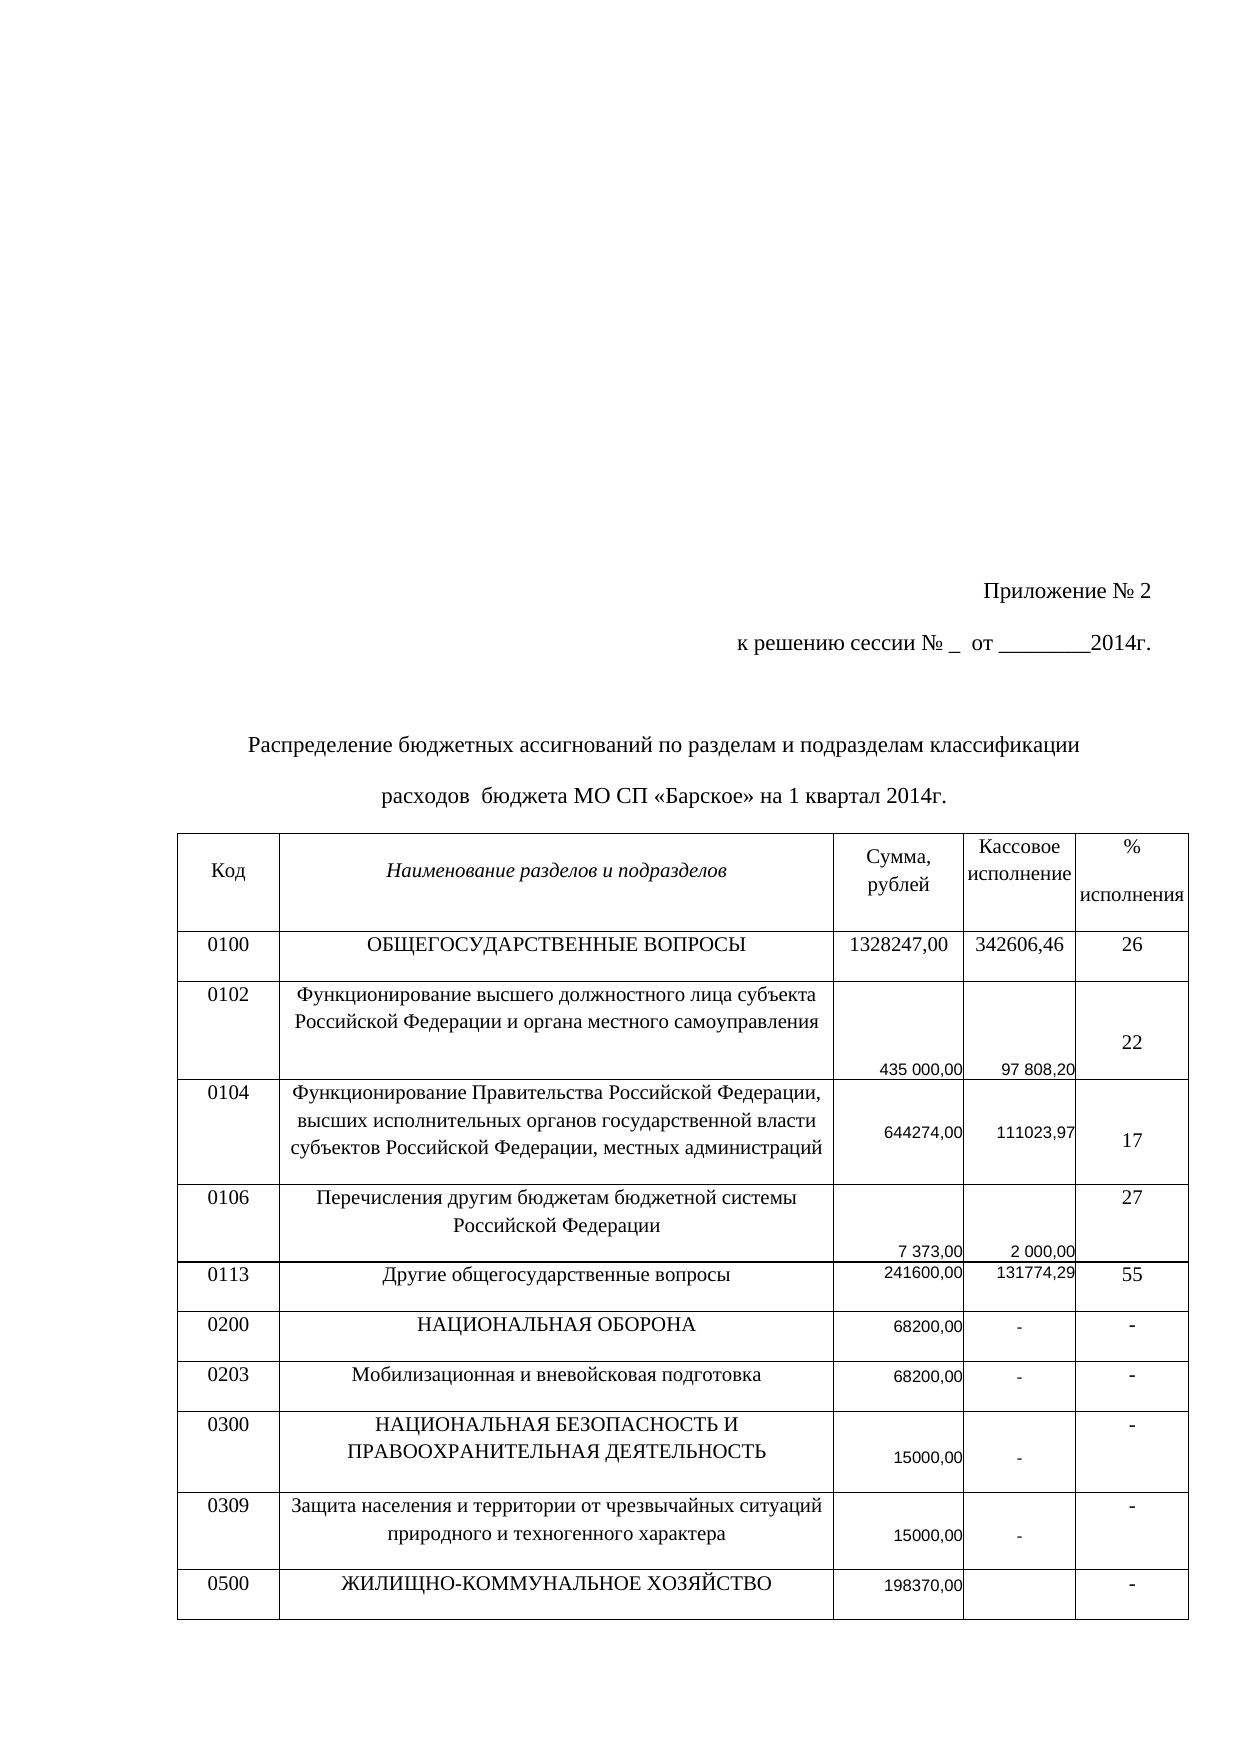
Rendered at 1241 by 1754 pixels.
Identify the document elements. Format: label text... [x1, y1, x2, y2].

table_cell 111023,97 [964, 1080, 1075, 1184]
table_cell 0104 [178, 1080, 279, 1184]
table_cell Функционирование высшего должностного лица субъекта Российской Федерации и органа местного самоуправления [280, 982, 833, 1079]
table_cell - [1076, 1493, 1188, 1569]
table_cell 7 373,00 [834, 1185, 963, 1261]
table_cell - [964, 1412, 1075, 1492]
table_cell Защита населения и территории от чрезвычайных ситуаций природного и техногенного характера [280, 1493, 833, 1569]
text расходов бюджета МО СП «Барское» на 1 квартал 2014г. [177, 782, 1152, 808]
table_cell - [1076, 1362, 1188, 1411]
table_cell 0309 [178, 1493, 279, 1569]
table_header Сумма, рублей [834, 834, 963, 931]
table_cell 27 [1076, 1185, 1188, 1261]
table_cell 0106 [178, 1185, 279, 1261]
table_cell 68200,00 [834, 1362, 963, 1411]
table_cell ОБЩЕГОСУДАРСТВЕННЫЕ ВОПРОСЫ [280, 932, 833, 981]
text Распределение бюджетных ассигнований по разделам и подразделам классификации [177, 731, 1152, 757]
table_cell 26 [1076, 932, 1188, 981]
table_cell Другие общегосударственные вопросы [280, 1263, 833, 1311]
table_cell 342606,46 [964, 932, 1075, 981]
table_cell 241600,00 [834, 1263, 963, 1311]
table_cell 97 808,20 [964, 982, 1075, 1079]
table_cell - [964, 1312, 1075, 1361]
table_header Наименование разделов и подразделов [280, 834, 833, 931]
table_cell 0113 [178, 1263, 279, 1311]
table_cell 17 [1076, 1080, 1188, 1184]
table_cell - [1076, 1412, 1188, 1492]
text к решению сессии № _ от ________2014г. [177, 628, 1152, 655]
table_cell 198370,00 [834, 1570, 963, 1619]
table_cell 55 [1076, 1263, 1188, 1311]
table_cell 0100 [178, 932, 279, 981]
table_cell 15000,00 [834, 1412, 963, 1492]
table_cell 435 000,00 [834, 982, 963, 1079]
table_cell [964, 1570, 1075, 1619]
table_cell 0500 [178, 1570, 279, 1619]
table_cell - [964, 1493, 1075, 1569]
table_cell 644274,00 [834, 1080, 963, 1184]
table_cell - [1076, 1312, 1188, 1361]
table_cell - [1076, 1570, 1188, 1619]
table_cell 68200,00 [834, 1312, 963, 1361]
table_cell Функционирование Правительства Российской Федерации, высших исполнительных органов государственной власти субъектов Российской Федерации, местных администраций [280, 1080, 833, 1184]
table_cell - [964, 1362, 1075, 1411]
table_header Код [178, 834, 279, 931]
table_header Кассовое исполнение [964, 834, 1075, 931]
table_cell 1328247,00 [834, 932, 963, 981]
table_cell 2 000,00 [964, 1185, 1075, 1261]
table_cell 0300 [178, 1412, 279, 1492]
table_header % исполнения [1076, 834, 1188, 931]
table_cell 0200 [178, 1312, 279, 1361]
table_cell НАЦИОНАЛЬНАЯ ОБОРОНА [280, 1312, 833, 1361]
table_cell 131774,29 [964, 1263, 1075, 1311]
table_cell 15000,00 [834, 1493, 963, 1569]
table_cell 22 [1076, 982, 1188, 1079]
text Приложение № 2 [177, 577, 1152, 604]
table_cell 0203 [178, 1362, 279, 1411]
table_cell 0102 [178, 982, 279, 1079]
table_cell Перечисления другим бюджетам бюджетной системы Российской Федерации [280, 1185, 833, 1261]
table_cell НАЦИОНАЛЬНАЯ БЕЗОПАСНОСТЬ И ПРАВООХРАНИТЕЛЬНАЯ ДЕЯТЕЛЬНОСТЬ [280, 1412, 833, 1492]
table_cell ЖИЛИЩНО-КОММУНАЛЬНОЕ ХОЗЯЙСТВО [280, 1570, 833, 1619]
table_cell Мобилизационная и вневойсковая подготовка [280, 1362, 833, 1411]
